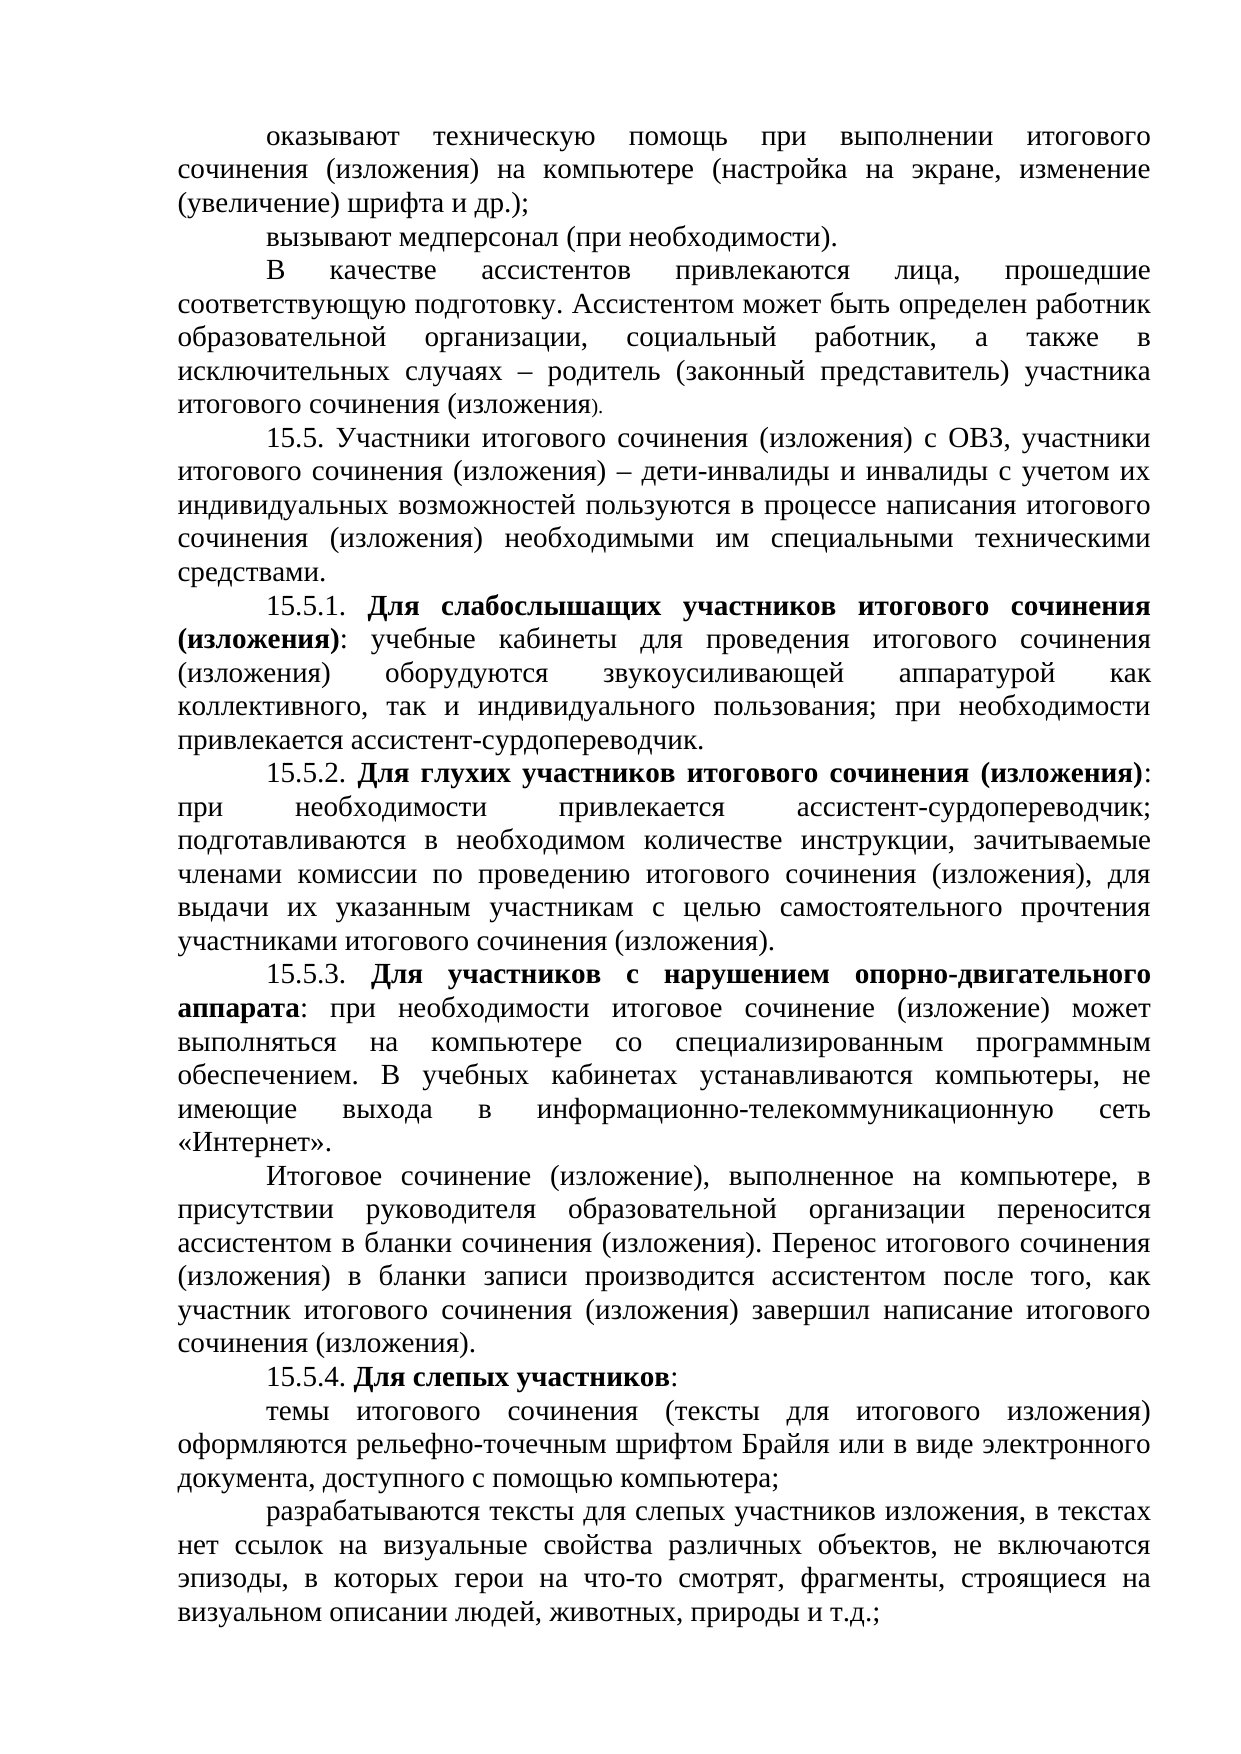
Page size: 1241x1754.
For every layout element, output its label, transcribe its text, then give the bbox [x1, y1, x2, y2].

text 15.5. Участники итогового сочинения (изложения) с ОВЗ, участники итогового сочинения (изложения) – дети-инвалиды и инвалиды с учетом их индивидуальных возможностей пользуются в процессе написания итогового сочинения (изложения) необходимыми им специальными техническими средствами. [177, 420, 1152, 588]
text 15.5.1. Для слабослышащих участников итогового сочинения (изложения): учебные кабинеты для проведения итогового сочинения (изложения) оборудуются звукоусиливающей аппаратурой как коллективного, так и индивидуального пользования; при необходимости привлекается ассистент-сурдопереводчик. [177, 588, 1152, 755]
text 15.5.4. Для слепых участников: [177, 1359, 1152, 1393]
text разрабатываются тексты для слепых участников изложения, в текстах нет ссылок на визуальные свойства различных объектов, не включаются эпизоды, в которых герои на что-то смотрят, фрагменты, строящиеся на визуальном описании людей, животных, природы и т.д.; [177, 1493, 1152, 1627]
text 15.5.3. Для участников с нарушением опорно-двигательного аппарата: при необходимости итоговое сочинение (изложение) может выполняться на компьютере со специализированным программным обеспечением. В учебных кабинетах устанавливаются компьютеры, не имеющие выхода в информационно-телекоммуникационную сеть «Интернет». [177, 957, 1152, 1158]
text 15.5.2. Для глухих участников итогового сочинения (изложения): при необходимости привлекается ассистент-сурдопереводчик; подготавливаются в необходимом количестве инструкции, зачитываемые членами комиссии по проведению итогового сочинения (изложения), для выдачи их указанным участникам с целью самостоятельного прочтения участниками итогового сочинения (изложения). [177, 755, 1152, 957]
text В качестве ассистентов привлекаются лица, прошедшие соответствующую подготовку. Ассистентом может быть определен работник образовательной организации, социальный работник, а также в исключительных случаях – родитель (законный представитель) участника итогового сочинения (изложения). [177, 252, 1152, 420]
text Итоговое сочинение (изложение), выполненное на компьютере, в присутствии руководителя образовательной организации переносится ассистентом в бланки сочинения (изложения). Перенос итогового сочинения (изложения) в бланки записи производится ассистентом после того, как участник итогового сочинения (изложения) завершил написание итогового сочинения (изложения). [177, 1158, 1152, 1359]
text вызывают медперсонал (при необходимости). [177, 219, 1152, 252]
text темы итогового сочинения (тексты для итогового изложения) оформляются рельефно-точечным шрифтом Брайля или в виде электронного документа, доступного с помощью компьютера; [177, 1393, 1152, 1493]
text оказывают техническую помощь при выполнении итогового сочинения (изложения) на компьютере (настройка на экране, изменение (увеличение) шрифта и др.); [177, 118, 1152, 219]
